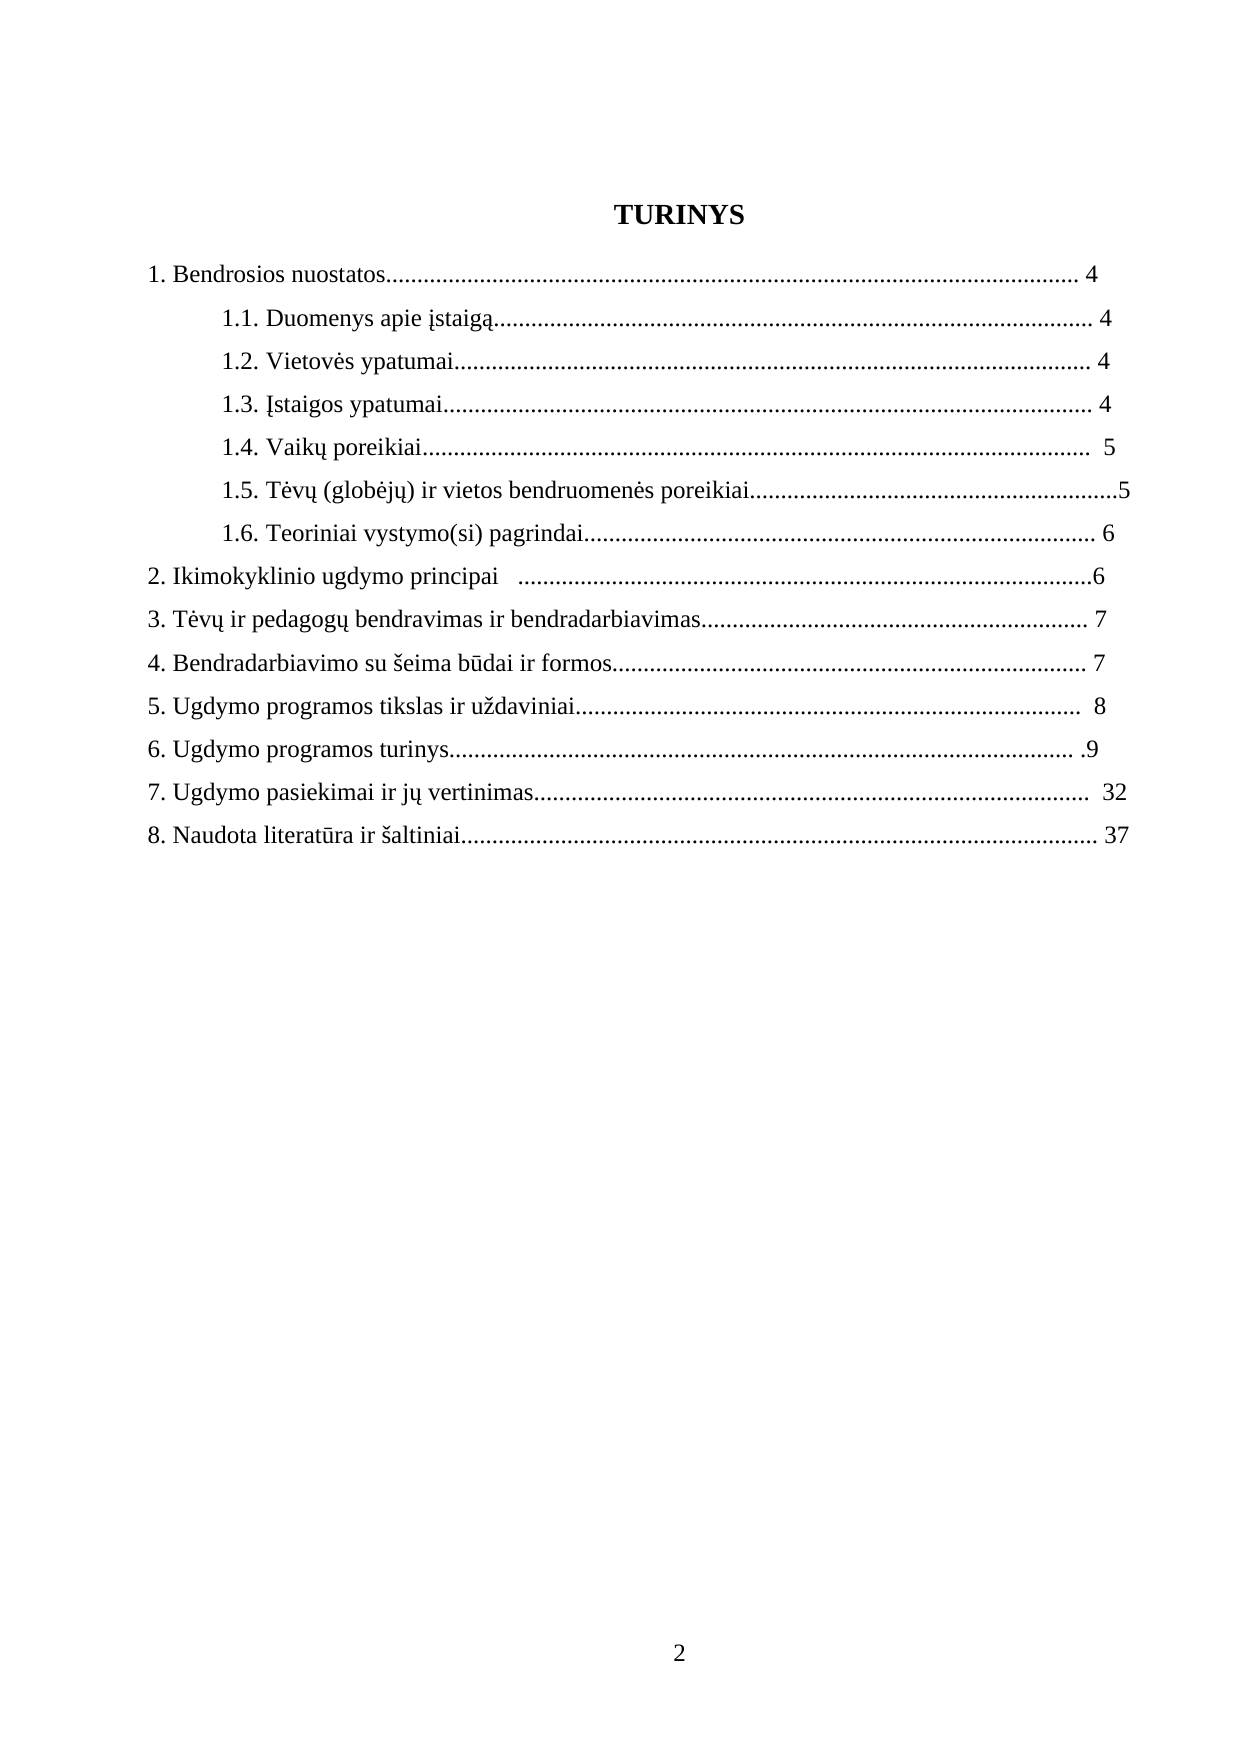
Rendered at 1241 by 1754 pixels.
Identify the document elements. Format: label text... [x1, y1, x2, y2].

text 1. Bendrosios nuostatos............................................................................................................... 4 [147, 259, 1182, 288]
text 4. Bendradarbiavimo su šeima būdai ir formos............................................................................ 7 [147, 648, 1182, 676]
list Vietovės ypatumai...................................................................................................... 4 [177, 346, 1182, 374]
text TURINYS [177, 197, 1182, 231]
text 6. Ugdymo programos turinys.................................................................................................... .9 [147, 734, 1182, 763]
text 7. Ugdymo pasiekimai ir jų vertinimas......................................................................................... 32 [147, 777, 1182, 806]
list Įstaigos ypatumai........................................................................................................ 4 [177, 389, 1182, 418]
text 5. Ugdymo programos tikslas ir uždaviniai................................................................................. 8 [147, 691, 1182, 719]
list Tėvų (globėjų) ir vietos bendruomenės poreikiai...........................................................5 [177, 475, 1182, 504]
list Duomenys apie įstaigą................................................................................................ 4 [177, 303, 1182, 331]
text 8. Naudota literatūra ir šaltiniai...................................................................................................... 37 [147, 820, 1182, 849]
list Teoriniai vystymo(si) pagrindai.................................................................................. 6 [177, 518, 1182, 547]
list Vaikų poreikiai........................................................................................................... 5 [177, 432, 1182, 461]
text 3. Tėvų ir pedagogų bendravimas ir bendradarbiavimas.............................................................. 7 [147, 604, 1182, 633]
text 2. Ikimokyklinio ugdymo principai ............................................................................................6 [147, 561, 1182, 590]
